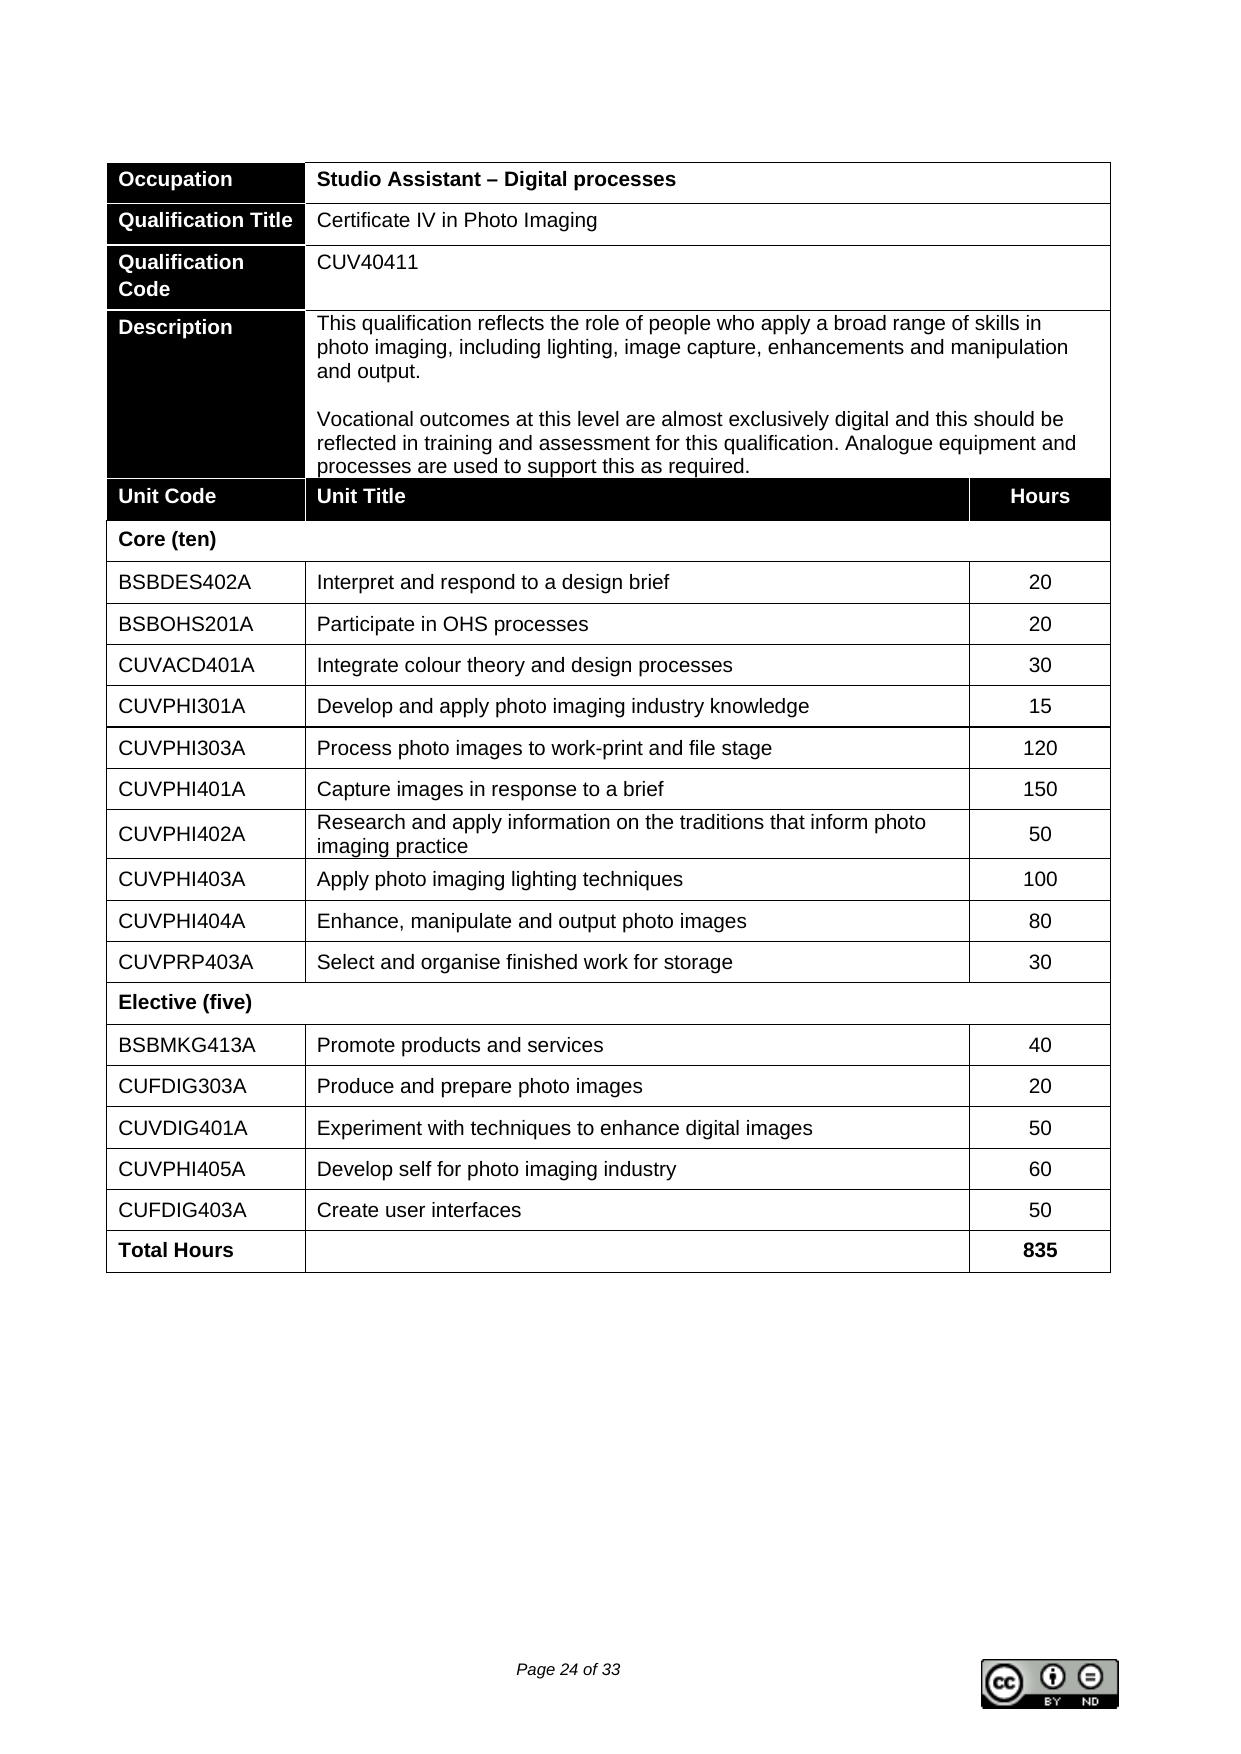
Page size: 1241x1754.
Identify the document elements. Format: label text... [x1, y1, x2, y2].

table_cell CUVACD401A [107, 645, 305, 685]
table_cell Develop and apply photo imaging industry knowledge [306, 686, 969, 726]
table_cell Apply photo imaging lighting techniques [306, 859, 969, 899]
table_header Studio Assistant – Digital processes [306, 163, 1110, 203]
table_cell Interpret and respond to a design brief [306, 562, 969, 602]
table_header Occupation [107, 163, 305, 203]
table_cell CUVPHI403A [107, 859, 305, 899]
table_cell Process photo images to work-print and file stage [306, 728, 969, 768]
table_cell 100 [970, 859, 1110, 899]
table_cell Qualification Code [107, 246, 305, 309]
table_cell 50 [970, 1190, 1110, 1230]
table_cell Core (ten) [107, 521, 1110, 561]
table_cell Create user interfaces [306, 1190, 969, 1230]
table_cell CUVPHI405A [107, 1149, 305, 1189]
table_cell 80 [970, 901, 1110, 941]
table_cell Unit Title [306, 479, 969, 520]
table_cell CUFDIG403A [107, 1190, 305, 1230]
table_cell 120 [970, 728, 1110, 768]
table_cell Research and apply information on the traditions that inform photo imaging practice [306, 810, 969, 858]
table_cell 20 [970, 562, 1110, 602]
table_cell 60 [970, 1149, 1110, 1189]
table_cell Develop self for photo imaging industry [306, 1149, 969, 1189]
table_cell Unit Code [107, 479, 305, 520]
table_cell CUVDIG401A [107, 1107, 305, 1148]
table_cell 150 [970, 769, 1110, 809]
table_cell BSBMKG413A [107, 1025, 305, 1065]
table_cell 40 [970, 1025, 1110, 1065]
table_cell 50 [970, 1107, 1110, 1148]
table_cell 15 [970, 686, 1110, 726]
table_cell CUV40411 [306, 246, 1110, 309]
table_cell 835 [970, 1231, 1110, 1272]
picture [981, 1659, 1119, 1709]
table_cell Elective (five) [107, 983, 1110, 1023]
table_cell Certificate IV in Photo Imaging [306, 204, 1110, 244]
table_cell 30 [970, 942, 1110, 982]
table_cell 20 [970, 604, 1110, 644]
table_cell CUFDIG303A [107, 1066, 305, 1106]
table_cell [306, 1231, 969, 1272]
table_cell Participate in OHS processes [306, 604, 969, 644]
table_cell CUVPHI401A [107, 769, 305, 809]
table_cell Qualification Title [107, 204, 305, 244]
table_cell BSBOHS201A [107, 604, 305, 644]
table_cell CUVPHI404A [107, 901, 305, 941]
table_cell Promote products and services [306, 1025, 969, 1065]
table_cell BSBDES402A [107, 562, 305, 602]
table_cell Experiment with techniques to enhance digital images [306, 1107, 969, 1148]
table_cell Select and organise finished work for storage [306, 942, 969, 982]
table_cell Capture images in response to a brief [306, 769, 969, 809]
table_cell CUVPHI301A [107, 686, 305, 726]
table_cell Enhance, manipulate and output photo images [306, 901, 969, 941]
table_cell This qualification reflects the role of people who apply a broad range of skills in photo imaging, including lighting, image capture, enhancements and manipulation and output. Vocational outcomes at this level are almost exclusively digital and this should be reflected in training and assessment for this qualification. Analogue equipment and processes are used to support this as required. [306, 311, 1110, 478]
table_cell CUVPHI402A [107, 810, 305, 858]
table_cell Produce and prepare photo images [306, 1066, 969, 1106]
table_cell Hours [970, 479, 1110, 520]
table_cell 50 [970, 810, 1110, 858]
table_cell CUVPRP403A [107, 942, 305, 982]
table_cell Integrate colour theory and design processes [306, 645, 969, 685]
table_cell Description [107, 311, 305, 478]
table_cell 30 [970, 645, 1110, 685]
table_cell 20 [970, 1066, 1110, 1106]
table_cell CUVPHI303A [107, 728, 305, 768]
table_cell Total Hours [107, 1231, 305, 1272]
